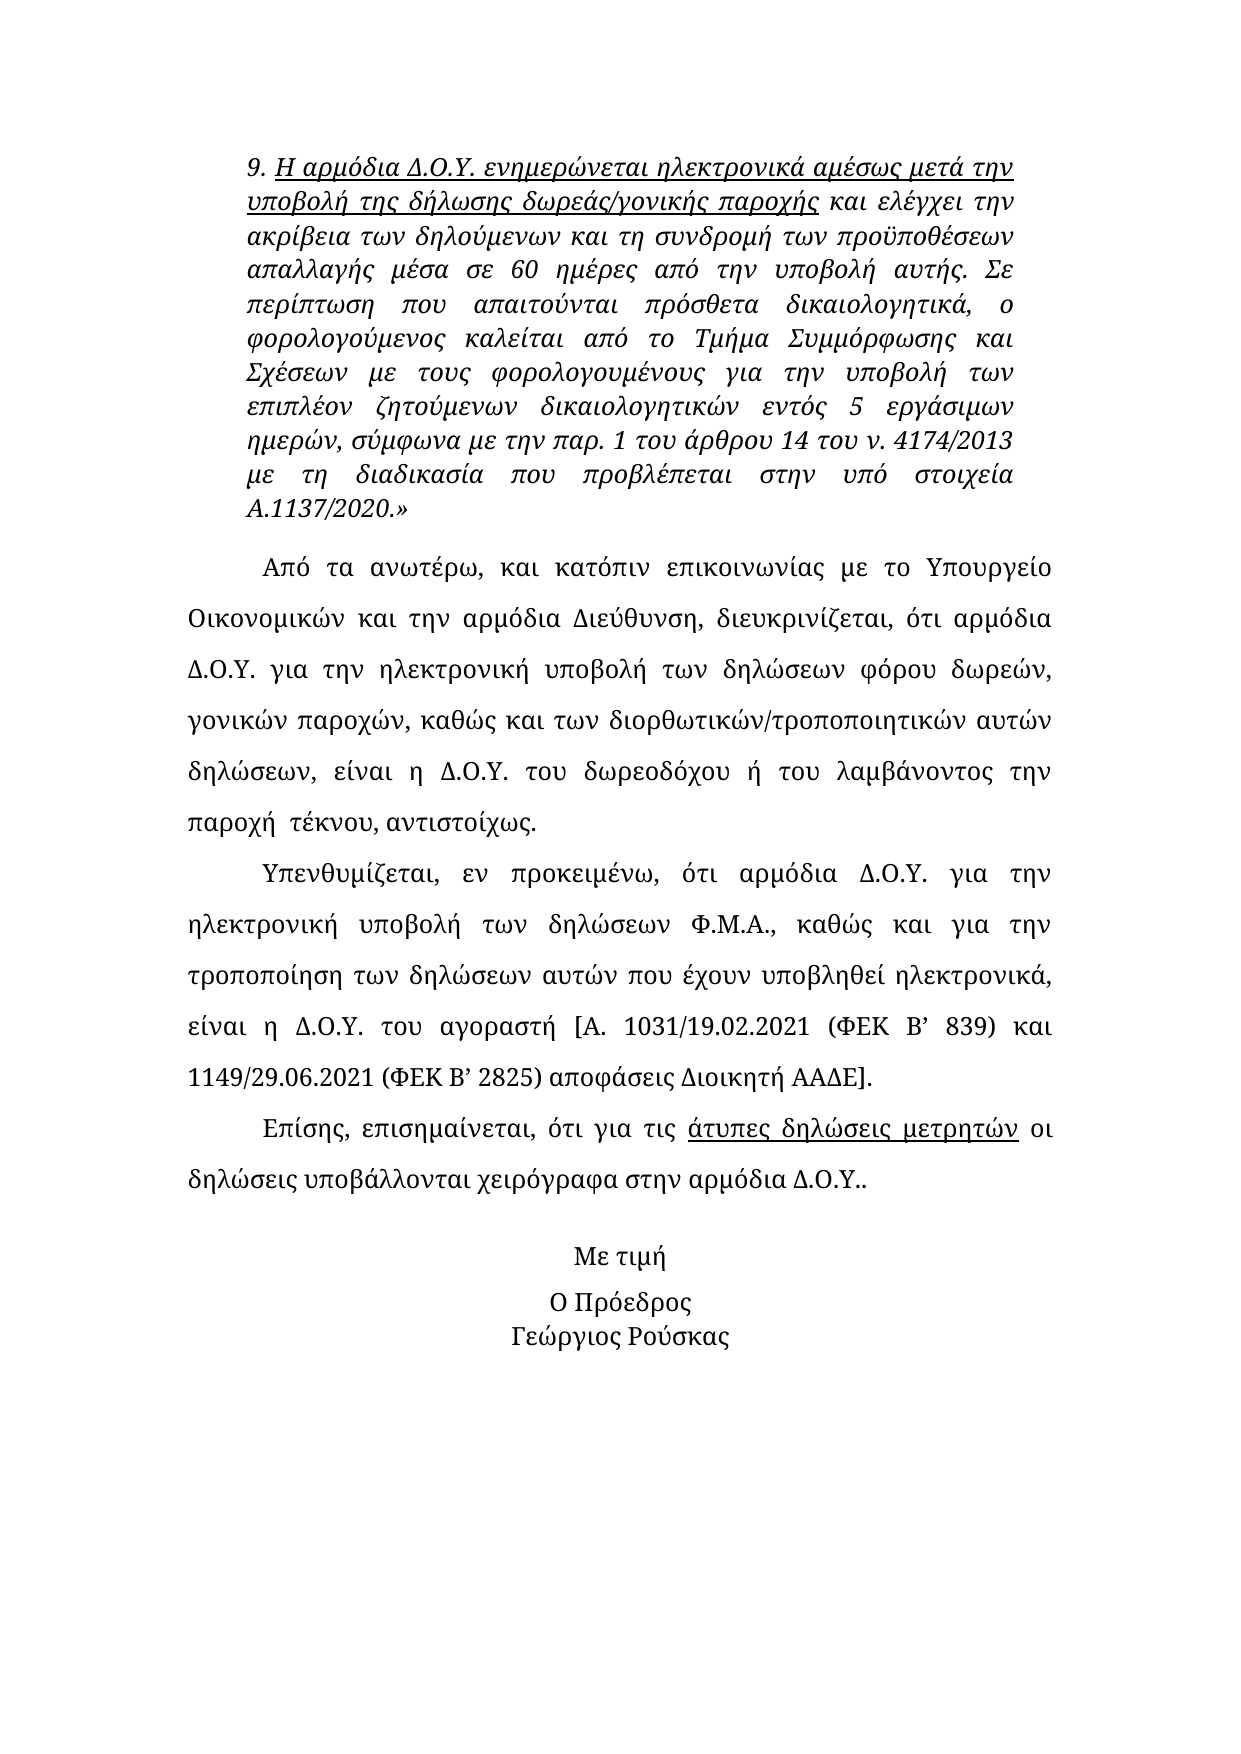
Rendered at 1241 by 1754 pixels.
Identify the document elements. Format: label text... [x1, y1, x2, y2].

text Ο Πρόεδρος [187, 1285, 1053, 1319]
text Με τιμή [187, 1238, 1053, 1272]
text Από τα ανωτέρω, και κατόπιν επικοινωνίας με το Υπουργείο Οικονομικών και την αρμόδια Διεύθυνση, διευκρινίζεται, ότι αρμόδια Δ.Ο.Υ. για την ηλεκτρονική υποβολή των δηλώσεων φόρου δωρεών, γονικών παροχών, καθώς και των διορθωτικών/τροποποιητικών αυτών δηλώσεων, είναι η Δ.Ο.Υ. του δωρεοδόχου ή του λαμβάνοντος την παροχή τέκνου, αντιστοίχως. [187, 550, 1053, 839]
text Επίσης, επισημαίνεται, ότι για τις άτυπες δηλώσεις μετρητών οι δηλώσεις υποβάλλονται χειρόγραφα στην αρμόδια Δ.Ο.Υ.. [187, 1111, 1053, 1196]
text 9. Η αρμόδια Δ.Ο.Υ. ενημερώνεται ηλεκτρονικά αμέσως μετά την υποβολή της δήλωσης δωρεάς/γονικής παροχής και ελέγχει την ακρίβεια των δηλούμενων και τη συνδρομή των προϋποθέσεων απαλλαγής μέσα σε 60 ημέρες από την υποβολή αυτής. Σε περίπτωση που απαιτούνται πρόσθετα δικαιολογητικά, ο φορολογούμενος καλείται από το Τμήμα Συμμόρφωσης και Σχέσεων με τους φορολογουμένους για την υποβολή των επιπλέον ζητούμενων δικαιολογητικών εντός 5 εργάσιμων ημερών, σύμφωνα με την παρ. 1 του άρθρου 14 του ν. 4174/2013 με τη διαδικασία που προβλέπεται στην υπό στοιχεία Α.1137/2020.» [247, 150, 1014, 525]
text Υπενθυμίζεται, εν προκειμένω, ότι αρμόδια Δ.Ο.Υ. για την ηλεκτρονική υποβολή των δηλώσεων Φ.Μ.Α., καθώς και για την τροποποίηση των δηλώσεων αυτών που έχουν υποβληθεί ηλεκτρονικά, είναι η Δ.Ο.Υ. του αγοραστή [Α. 1031/19.02.2021 (ΦΕΚ Β’ 839) και 1149/29.06.2021 (ΦΕΚ Β’ 2825) αποφάσεις Διοικητή ΑΑΔΕ]. [187, 856, 1053, 1094]
text Γεώργιος Ρούσκας [187, 1319, 1053, 1353]
